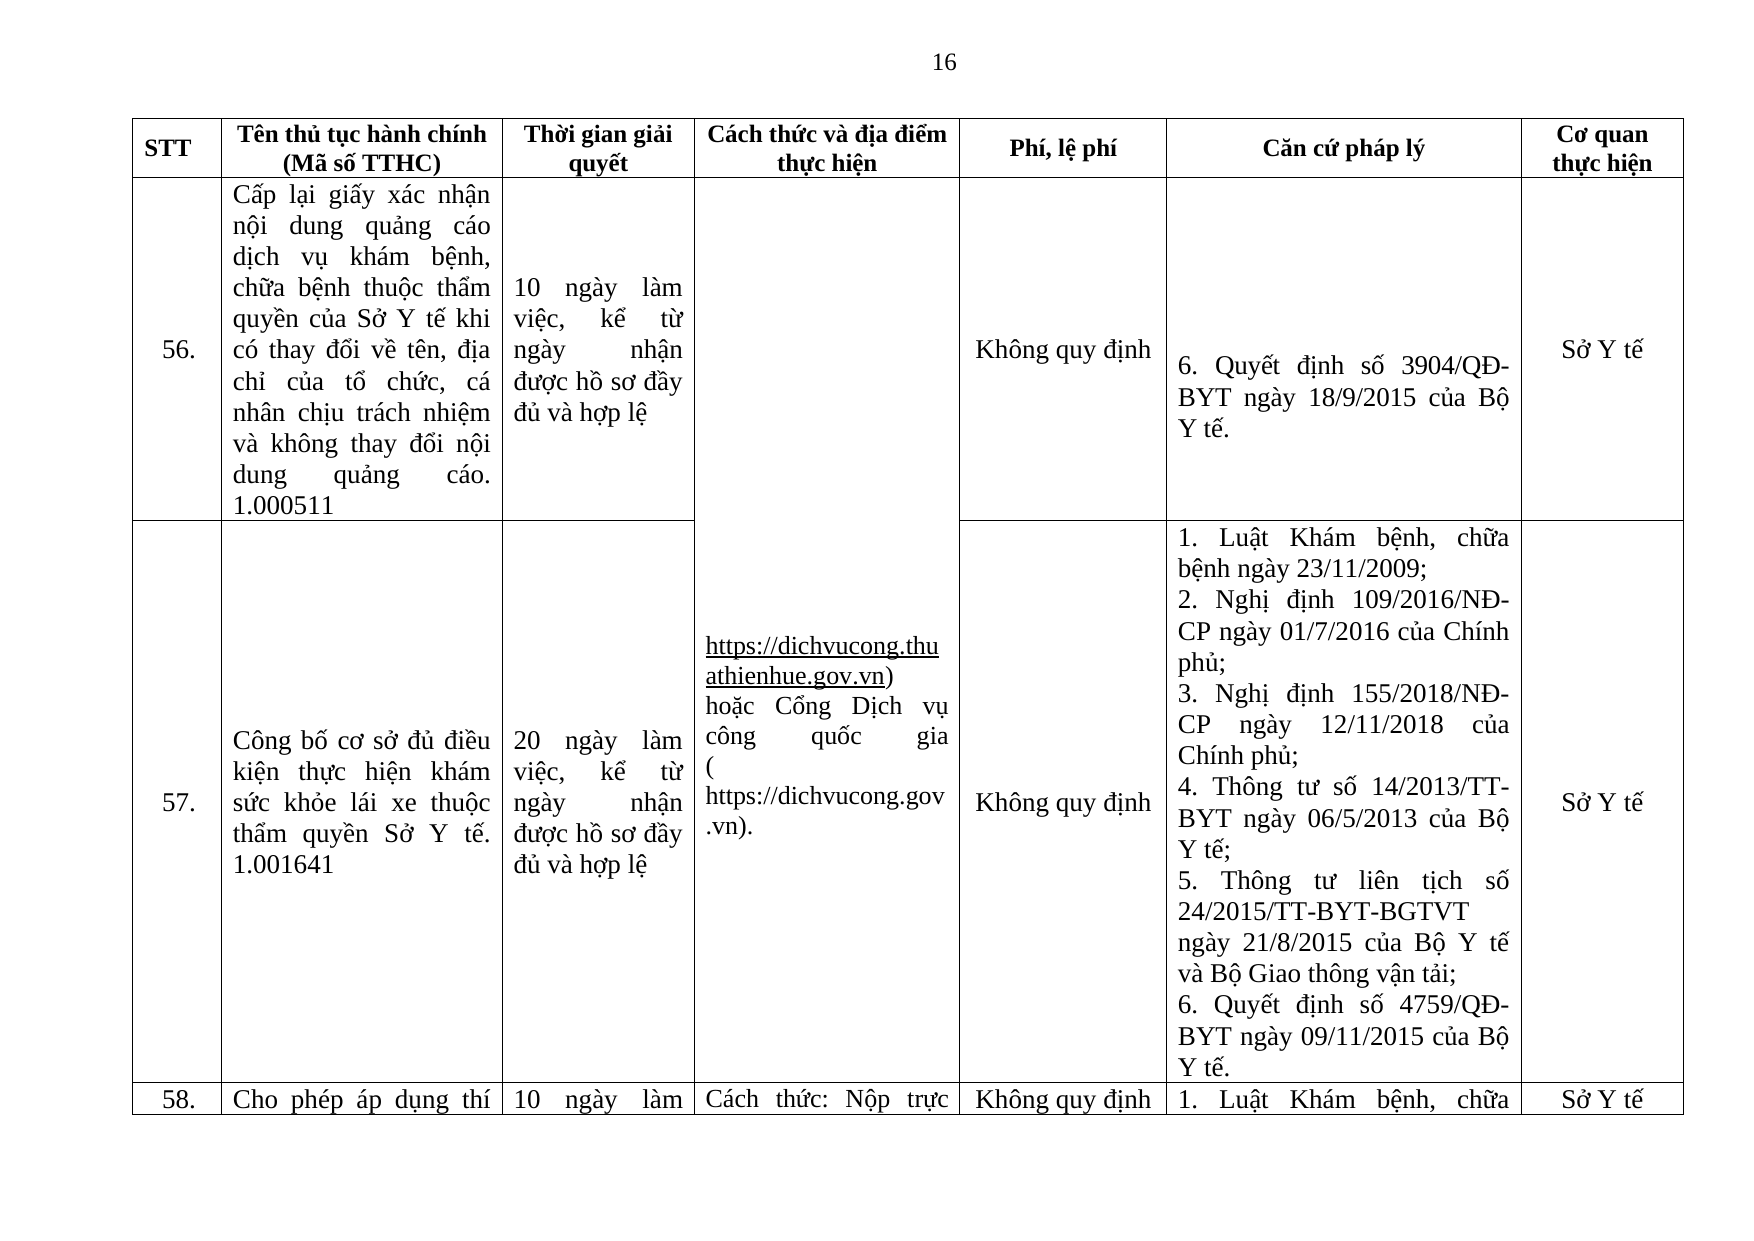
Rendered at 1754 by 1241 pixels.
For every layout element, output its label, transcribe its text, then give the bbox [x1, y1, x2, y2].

table_cell [133, 178, 221, 520]
table_header Cơ quan thực hiện [1522, 119, 1683, 177]
table_cell Không quy định [960, 178, 1166, 520]
table_cell Sở Y tế [1522, 521, 1683, 1082]
table_cell 20 ngày làm việc, kể từ ngày nhận được hồ sơ đầy đủ và hợp lệ [503, 521, 694, 1082]
table_header Cách thức và địa điểm thực hiện [695, 119, 959, 177]
table_cell Không quy định [960, 1083, 1166, 1114]
table_header Thời gian giải quyết [503, 119, 694, 177]
table_header Căn cứ pháp lý [1167, 119, 1521, 177]
table_header STT [133, 119, 221, 177]
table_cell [695, 1083, 959, 1114]
table_cell Cấp lại giấy xác nhận nội dung quảng cáo dịch vụ khám bệnh, chữa bệnh thuộc thẩm quyền của Sở Y tế khi có thay đổi về tên, địa chỉ của tổ chức, cá nhân chịu trách nhiệm và không thay đổi nội dung quảng cáo. 1.000511 [222, 178, 502, 520]
table_cell [133, 1083, 221, 1114]
table_cell 10 ngày làm việc, kể từ ngày nhận được hồ sơ đầy đủ và hợp lệ [503, 178, 694, 520]
table_cell Công bố cơ sở đủ điều kiện thực hiện khám sức khỏe lái xe thuộc thẩm quyền Sở Y tế. 1.001641 [222, 521, 502, 1082]
table_cell Sở Y tế [1522, 178, 1683, 520]
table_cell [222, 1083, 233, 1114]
table_cell [133, 521, 221, 1082]
table_header Tên thủ tục hành chính (Mã số TTHC) [222, 119, 502, 177]
table_header Phí, lệ phí [960, 119, 1166, 177]
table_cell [503, 1083, 694, 1114]
table_cell 1. Luật Khám bệnh, chữa bệnh ngày 23/11/2009; 2. Nghị định 109/2016/NĐ-CP ngày 01/7/2016 của Chính phủ; 3. Nghị định 155/2018/NĐ-CP ngày 12/11/2018 của Chính phủ; 4. Thông tư số 14/2013/TT-BYT ngày 06/5/2013 của Bộ Y tế; 5. Thông tư liên tịch số 24/2015/TT-BYT-BGTVT ngày 21/8/2015 của Bộ Y tế và Bộ Giao thông vận tải; 6. Quyết định số 4759/QĐ-BYT ngày 09/11/2015 của Bộ Y tế. [1167, 521, 1521, 1082]
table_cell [1167, 1083, 1521, 1114]
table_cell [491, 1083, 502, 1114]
table_cell Sở Y tế [1522, 1083, 1683, 1114]
table_cell Không quy định [960, 521, 1166, 1082]
